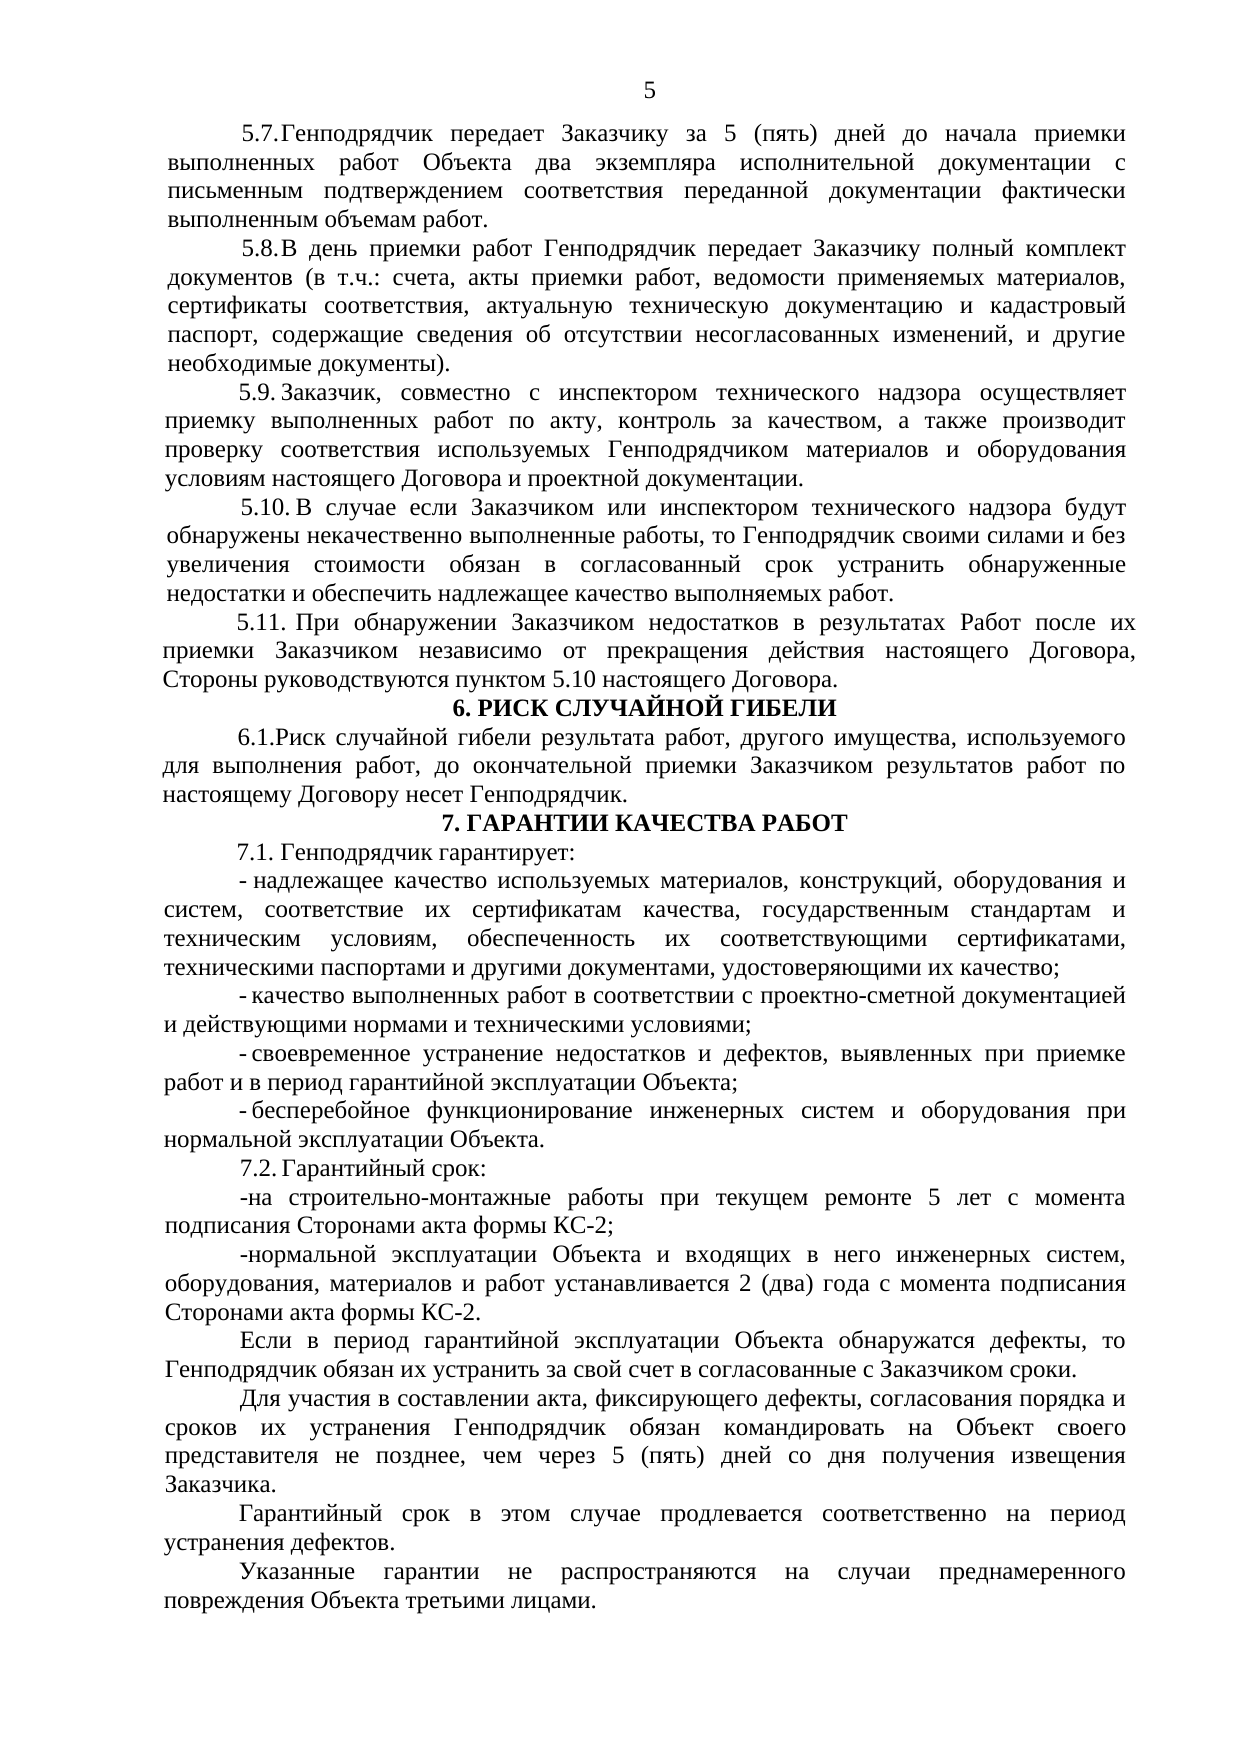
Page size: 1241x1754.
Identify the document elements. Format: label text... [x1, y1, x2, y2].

text Указанные гарантии не распространяются на случаи преднамеренного повреждения Объекта третьими лицами. [163, 1556, 1127, 1614]
text 7. ГАРАНТИИ КАЧЕСТВА РАБОТ [162, 808, 1127, 837]
text -нормальной эксплуатации Объекта и входящих в него инженерных систем, оборудования, материалов и работ устанавливается 2 (два) года с момента подписания Сторонами акта формы КС-2. [164, 1239, 1127, 1326]
text 7.1. Генподрядчик гарантирует: [162, 837, 1127, 866]
text 5.10. В случае если Заказчиком или инспектором технического надзора будут обнаружены некачественно выполненные работы, то Генподрядчик своими силами и без увеличения стоимости обязан в согласованный срок устранить обнаруженные недостатки и обеспечить надлежащее качество выполняемых работ. [166, 492, 1127, 607]
text Если в период гарантийной эксплуатации Объекта обнаружатся дефекты, то Генподрядчик обязан их устранить за свой счет в согласованные с Заказчиком сроки. [164, 1326, 1127, 1383]
text Гарантийный срок в этом случае продлевается соответственно на период устранения дефектов. [163, 1498, 1127, 1556]
text 7.2. Гарантийный срок: [164, 1153, 1127, 1182]
text 6. РИСК СЛУЧАЙНОЙ ГИБЕЛИ [162, 693, 1127, 722]
text 5.7. Генподрядчик передает Заказчику за 5 (пять) дней до начала приемки выполненных работ Объекта два экземпляра исполнительной документации с письменным подтверждением соответствия переданной документации фактически выполненным объемам работ. [167, 118, 1127, 233]
text - надлежащее качество используемых материалов, конструкций, оборудования и систем, соответствие их сертификатам качества, государственным стандартам и техническим условиям, обеспеченность их соответствующими сертификатами, техническими паспортами и другими документами, удостоверяющими их качество; [163, 866, 1127, 981]
text Для участия в составлении акта, фиксирующего дефекты, согласования порядка и сроков их устранения Генподрядчик обязан командировать на Объект своего представителя не позднее, чем через 5 (пять) дней со дня получения извещения Заказчика. [164, 1383, 1127, 1498]
list качество выполненных работ в соответствии с проектно-сметной документацией и действующими нормами и техническими условиями; [163, 981, 1127, 1038]
text 5.11. При обнаружении Заказчиком недостатков в результатах Работ после их приемки Заказчиком независимо от прекращения действия настоящего Договора, Стороны руководствуются пунктом 5.10 настоящего Договора. [162, 607, 1137, 693]
text -на строительно-монтажные работы при текущем ремонте 5 лет с момента подписания Сторонами акта формы КС-2; [164, 1182, 1127, 1239]
text 5.9. Заказчик, совместно с инспектором технического надзора осуществляет приемку выполненных работ по акту, контроль за качеством, а также производит проверку соответствия используемых Генподрядчиком материалов и оборудования условиям настоящего Договора и проектной документации. [164, 377, 1127, 492]
list бесперебойное функционирование инженерных систем и оборудования при нормальной эксплуатации Объекта. [163, 1096, 1127, 1153]
list своевременное устранение недостатков и дефектов, выявленных при приемке работ и в период гарантийной эксплуатации Объекта; [163, 1038, 1127, 1096]
text 6.1.Риск случайной гибели результата работ, другого имущества, используемого для выполнения работ, до окончательной приемки Заказчиком результатов работ по настоящему Договору несет Генподрядчик. [162, 722, 1127, 808]
text 5.8. В день приемки работ Генподрядчик передает Заказчику полный комплект документов (в т.ч.: счета, акты приемки работ, ведомости применяемых материалов, сертификаты соответствия, актуальную техническую документацию и кадастровый паспорт, содержащие сведения об отсутствии несогласованных изменений, и другие необходимые документы). [167, 233, 1127, 377]
